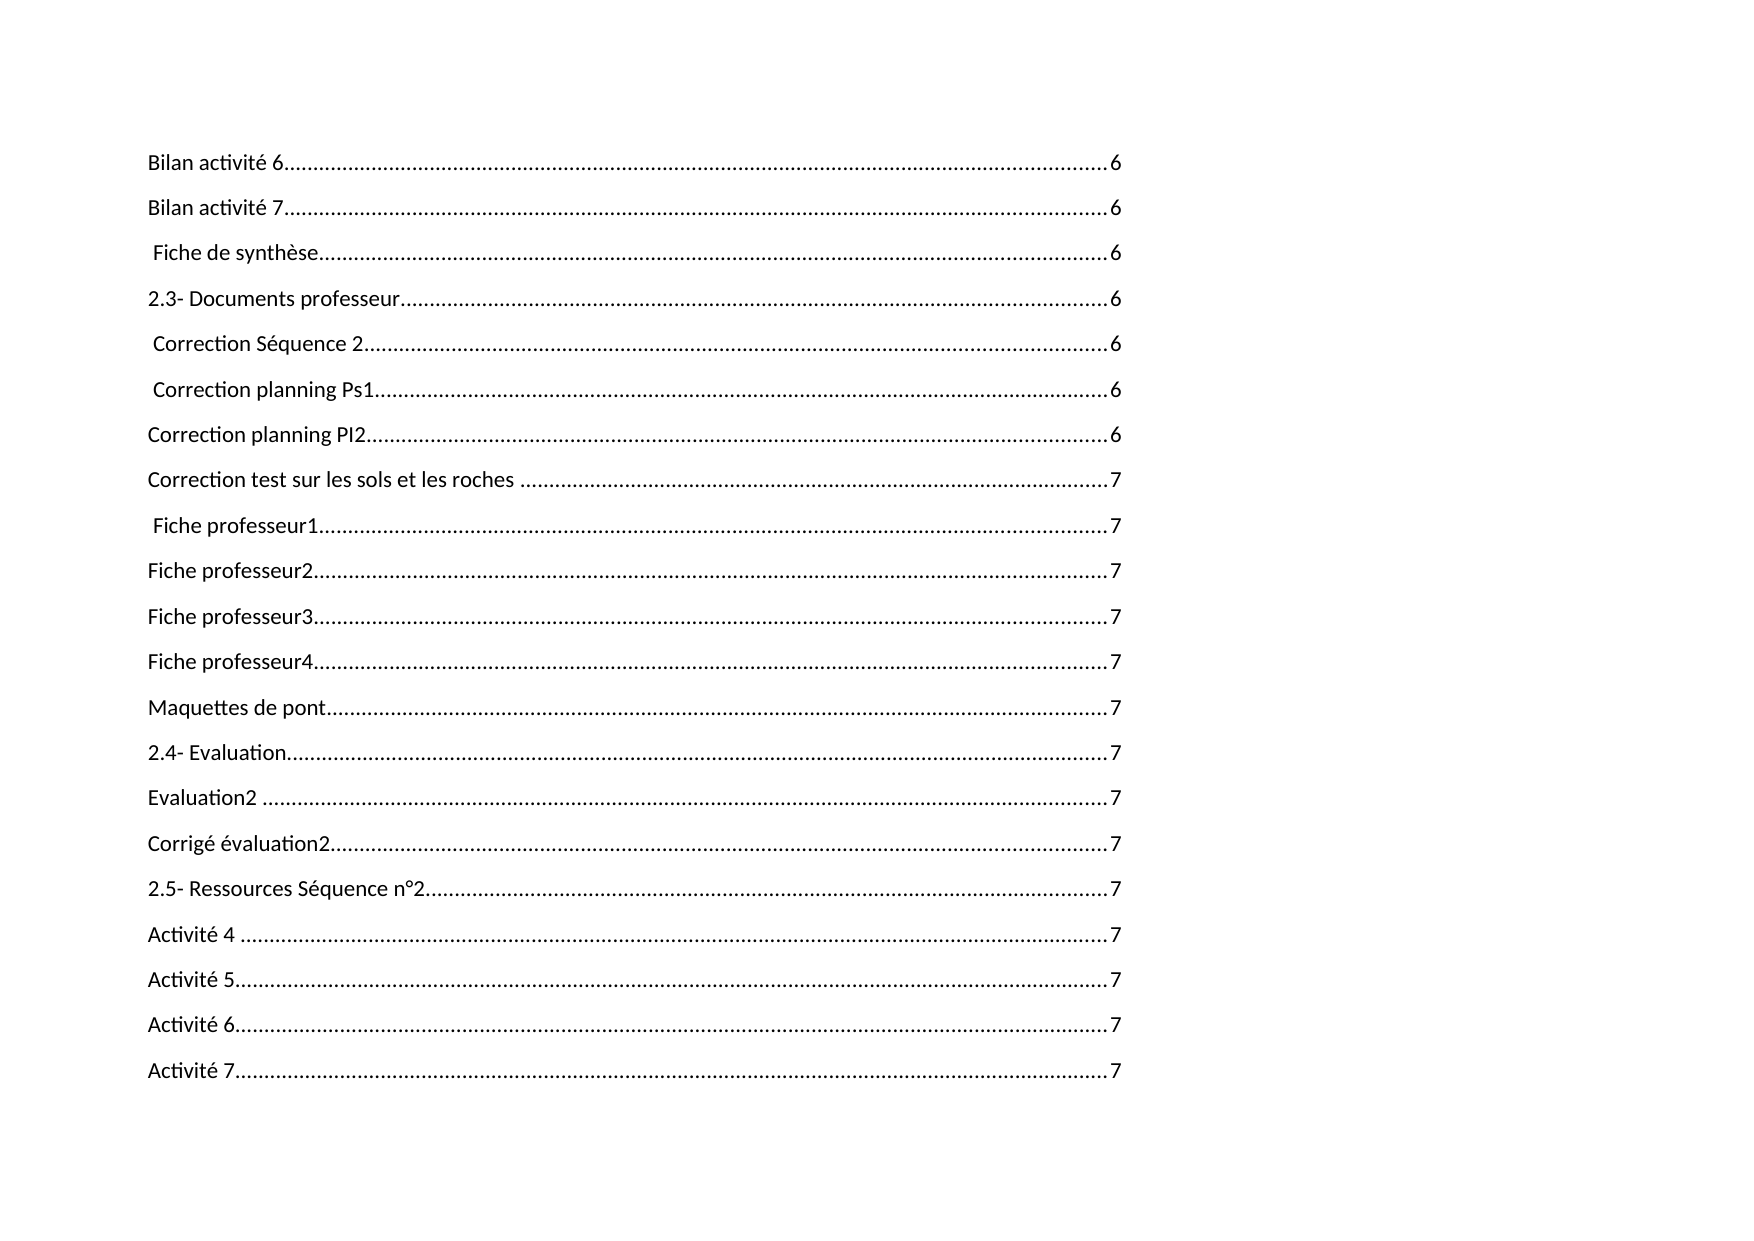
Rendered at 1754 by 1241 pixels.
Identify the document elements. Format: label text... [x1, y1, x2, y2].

text Activité 4 7 [148, 920, 1606, 948]
text 2.4- Evaluation 7 [148, 738, 1606, 766]
text Fiche professeur3 7 [148, 602, 1606, 630]
text Activité 7 7 [148, 1056, 1606, 1084]
text Fiche professeur2 7 [148, 556, 1606, 584]
text Bilan activité 7 6 [148, 193, 1606, 221]
text Fiche de synthèse 6 [148, 238, 1606, 266]
text Activité 5 7 [148, 965, 1606, 993]
text Evaluation2 7 [148, 783, 1606, 811]
text Maquettes de pont 7 [148, 693, 1606, 721]
text Correction test sur les sols et les roches 7 [148, 466, 1606, 493]
text Bilan activité 6 6 [148, 148, 1606, 176]
text 2.5- Ressources Séquence n°2 7 [148, 874, 1606, 902]
text Corrigé évaluation2 7 [148, 829, 1606, 857]
text Correction planning PI2 6 [148, 420, 1606, 448]
text 2.3- Documents professeur 6 [148, 284, 1606, 312]
text Activité 6 7 [148, 1011, 1606, 1038]
text Correction Séquence 2 6 [148, 329, 1606, 357]
text Fiche professeur4 7 [148, 647, 1606, 675]
text Fiche professeur1 7 [148, 511, 1606, 539]
text Correction planning Ps1 6 [148, 375, 1606, 403]
